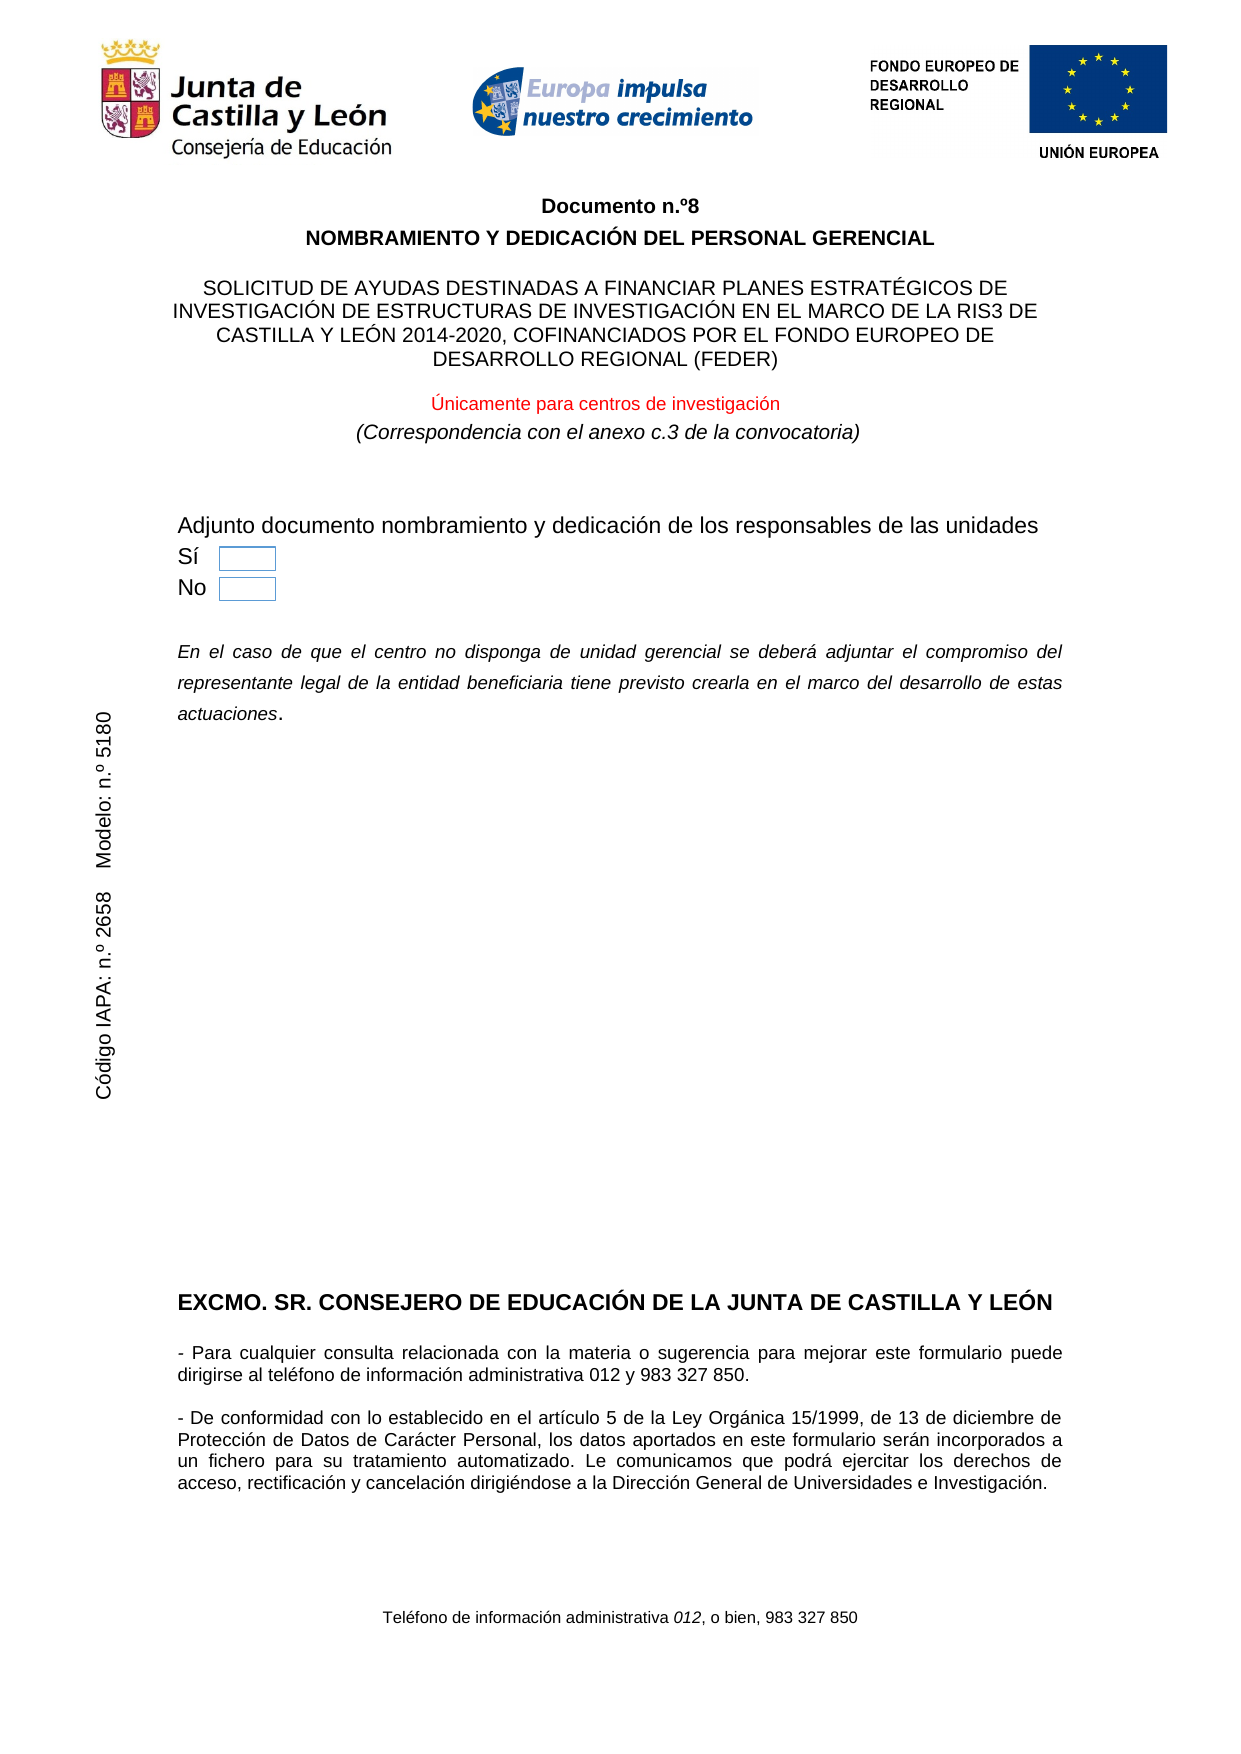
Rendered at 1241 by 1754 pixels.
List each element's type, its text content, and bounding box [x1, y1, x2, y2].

text Documento n.º8 [177, 189, 1063, 220]
text SOLICITUD DE AYUDAS DESTINADAS A FINANCIAR PLANES ESTRATÉGICOS DE INVESTIGACIÓN DE ESTRUCTURAS DE INVESTIGACIÓN EN EL MARCO DE LA RIS3 DE CASTILLA Y LEÓN 2014-2020, COFINANCIADOS POR EL FONDO EUROPEO DE DESARROLLO REGIONAL (FEDER) [148, 275, 1063, 371]
text Únicamente para centros de investigación [148, 393, 1063, 414]
text NOMBRAMIENTO Y DEDICACIÓN DEL PERSONAL GERENCIAL [177, 220, 1063, 251]
text Sí [177, 539, 1063, 571]
text Adjunto documento nombramiento y dedicación de los responsables de las unidades [177, 508, 1063, 539]
text En el caso de que el centro no disponga de unidad gerencial se deberá adjuntar el compromiso del representante legal de la entidad beneficiaria tiene previsto crearla en el marco del desarrollo de estas actuaciones. [177, 633, 1063, 727]
picture [98, 38, 394, 165]
picture [472, 67, 759, 136]
text - Para cualquier consulta relacionada con la materia o sugerencia para mejorar este formulario puede dirigirse al teléfono de información administrativa 012 y 983 327 850. [177, 1342, 1063, 1385]
text (Correspondencia con el anexo c.3 de la convocatoria) [148, 414, 1063, 446]
text - De conformidad con lo establecido en el artículo 5 de la Ley Orgánica 15/1999, de 13 de diciembre de Protección de Datos de Carácter Personal, los datos aportados en este formulario serán incorporados a un fichero para su tratamiento automatizado. Le comunicamos que podrá ejercitar los derechos de acceso, rectificación y cancelación dirigiéndose a la Dirección General de Universidades e Investigación. [177, 1407, 1063, 1493]
picture [870, 45, 1168, 158]
text EXCMO. SR. CONSEJERO DE EDUCACIÓN DE LA JUNTA DE CASTILLA Y LEÓN [177, 1289, 1063, 1316]
text No [177, 571, 1063, 602]
